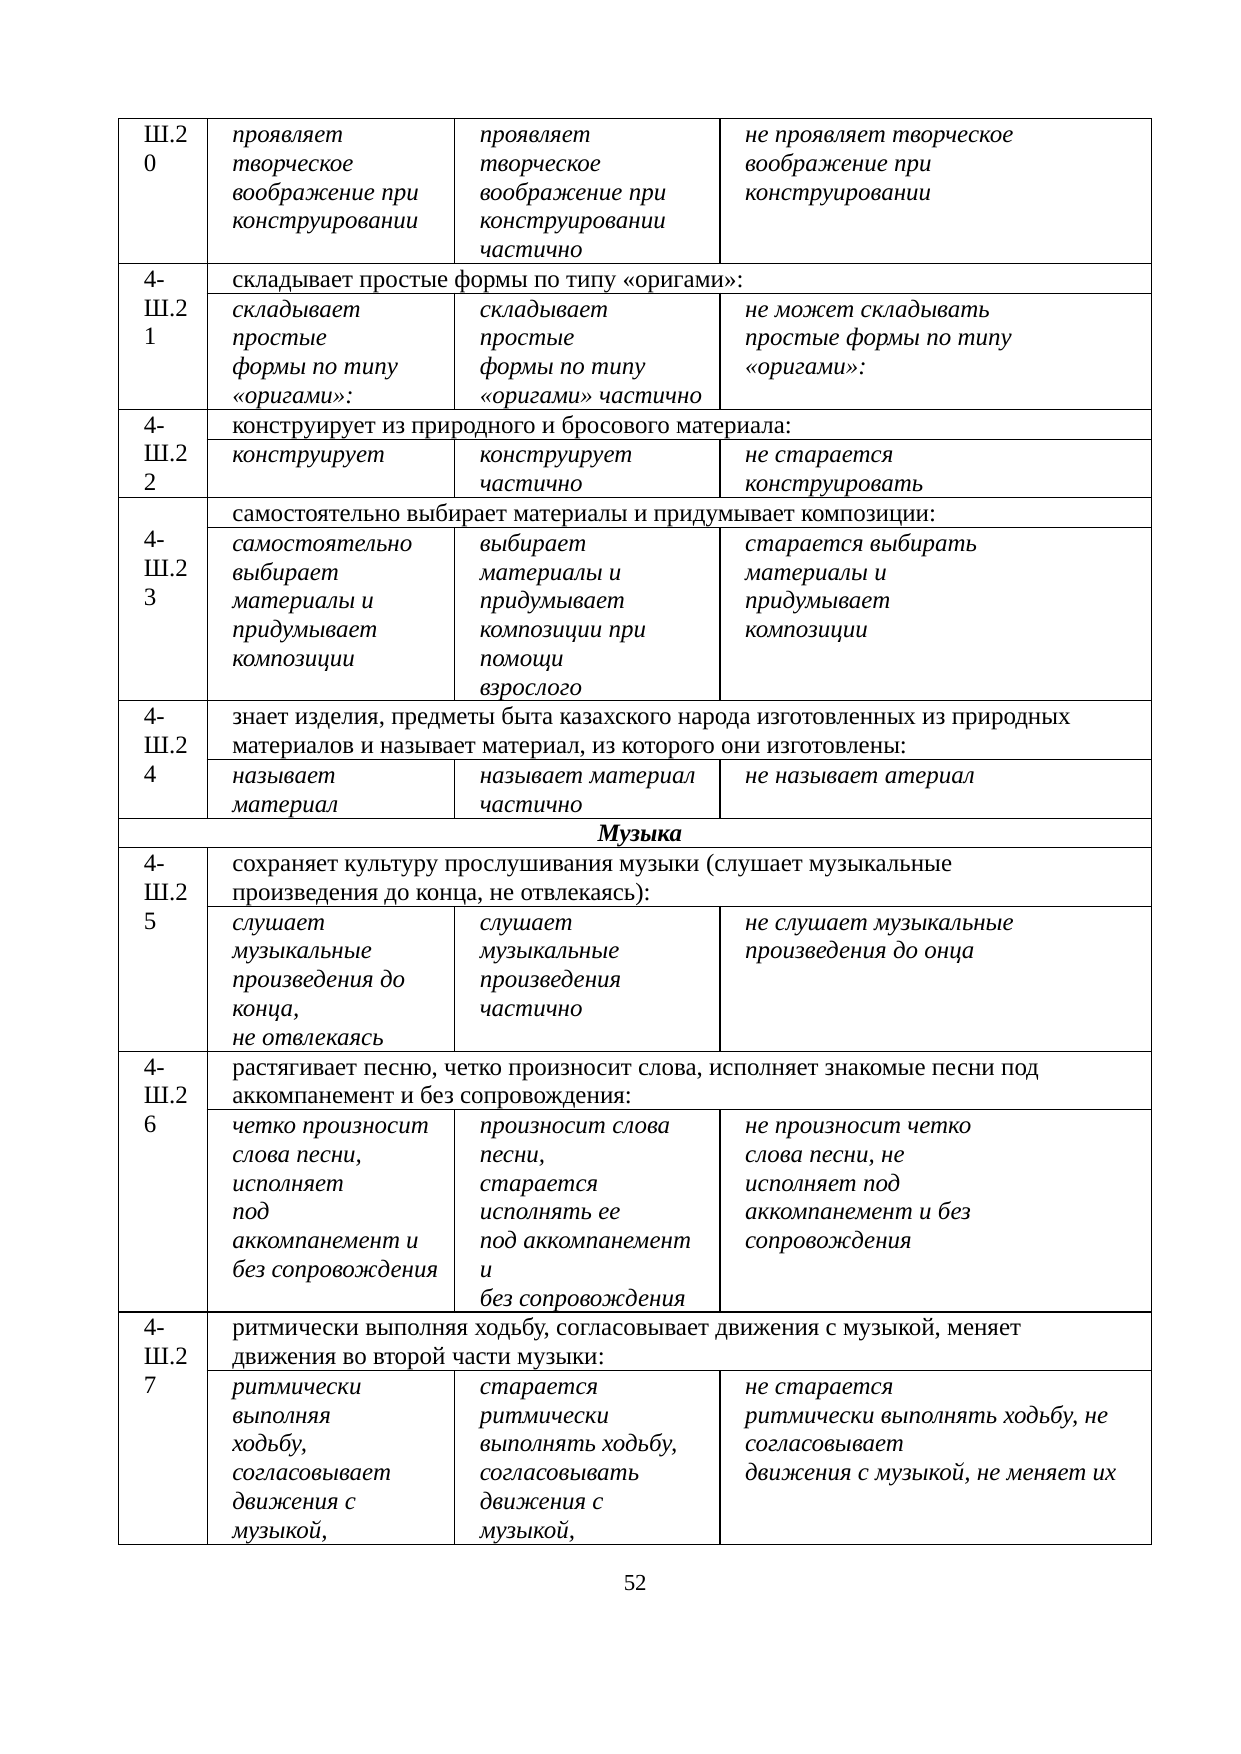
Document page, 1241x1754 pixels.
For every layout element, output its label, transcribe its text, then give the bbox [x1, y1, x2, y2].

table_cell складывает простые формы по типу «оригами»: [208, 294, 454, 409]
table_cell складывает простые формы по типу «оригами» частично [455, 294, 719, 409]
table_cell не проявляет творческое воображение при конструировании [721, 119, 1151, 263]
table_cell конструирует [208, 440, 454, 497]
table_cell проявляет творческое воображение при конструировании частично [455, 119, 719, 263]
table_cell растягивает песню, четко произносит слова, исполняет знакомые песни под аккомпанемент и без сопровождения: [208, 1052, 1151, 1109]
table_cell не старается конструировать [721, 440, 1151, 497]
table_cell не произносит четко слова песни, не исполняет под аккомпанемент и без сопровождения [721, 1110, 1151, 1311]
table_cell не называет атериал [721, 760, 1151, 817]
table_cell произносит слова песни, старается исполнять ее под аккомпанемент и без сопровождения [455, 1110, 719, 1311]
table_cell конструирует частично [455, 440, 719, 497]
table_cell самостоятельно выбирает материалы и придумывает композиции: [208, 498, 1151, 527]
table_cell ритмически выполняя ходьбу, согласовывает движения с музыкой, меняет движения во второй части музыки: [208, 1313, 1151, 1370]
table_cell 4-Ш.21 [119, 264, 207, 409]
table_cell слушает музыкальные произведения до конца, не отвлекаясь [208, 907, 454, 1051]
table_cell проявляет творческое воображение при конструировании [208, 119, 454, 263]
table_cell старается выбирать материалы и придумывает композиции [721, 528, 1151, 700]
table_cell 4-Ш.26 [119, 1052, 207, 1311]
table_cell 4-Ш.27 [119, 1313, 207, 1543]
table_cell самостоятельно выбирает материалы и придумывает композиции [208, 528, 454, 700]
table_cell 4-Ш.22 [119, 410, 207, 497]
table_cell 4-Ш.25 [119, 848, 207, 1051]
table_cell конструирует из природного и бросового материала: [208, 410, 1151, 438]
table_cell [455, 1371, 719, 1543]
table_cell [208, 1371, 454, 1543]
table_cell слушает музыкальные произведения частично [455, 907, 719, 1051]
table_cell 4-Ш.20 [119, 119, 207, 263]
table_cell четко произносит слова песни, исполняет под аккомпанемент и без сопровождения [208, 1110, 454, 1311]
table_cell сохраняет культуру прослушивания музыки (слушает музыкальные произведения до конца, не отвлекаясь): [208, 848, 1151, 906]
table_cell выбирает материалы и придумывает композиции при помощи взрослого [455, 528, 719, 700]
table_cell называет материал [208, 760, 454, 817]
table_cell Музыка [119, 819, 1151, 847]
table_cell называет материал частично [455, 760, 719, 817]
table_cell складывает простые формы по типу «оригами»: [208, 264, 1151, 293]
table_cell не слушает музыкальные произведения до онца [721, 907, 1151, 1051]
table_cell 4-Ш.23 [119, 498, 207, 700]
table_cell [721, 1371, 1151, 1543]
table_cell не может складывать простые формы по типу «оригами»: [721, 294, 1151, 409]
table_cell знает изделия, предметы быта казахского народа изготовленных из природных материалов и называет материал, из которого они изготовлены: [208, 701, 1151, 759]
table_cell 4-Ш.24 [119, 701, 207, 817]
